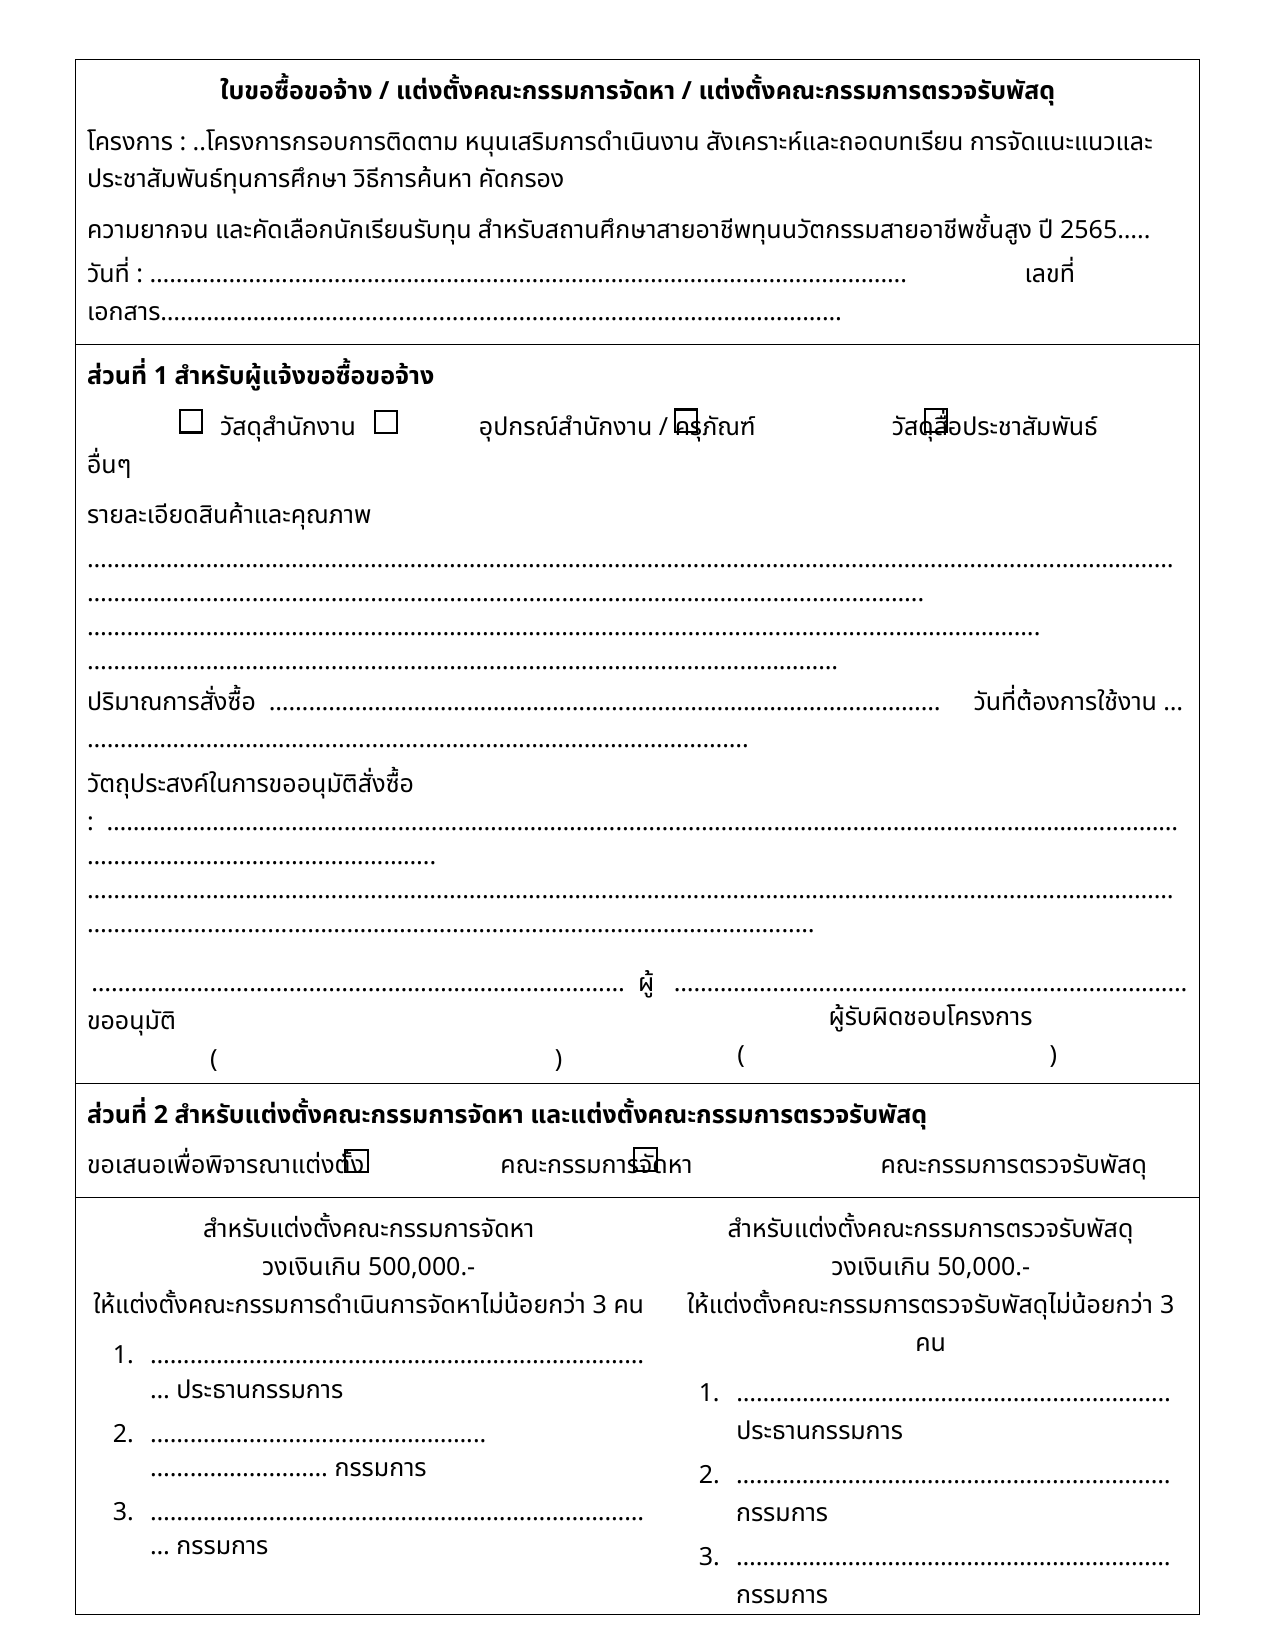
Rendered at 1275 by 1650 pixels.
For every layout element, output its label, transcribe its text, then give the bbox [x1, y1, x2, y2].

table_cell ส่วนที่ 1 สำหรับผู้แจ้งขอซื้อขอจ้าง วัสดุสำนักงาน อุปกรณ์สำนักงาน / ครุภัณฑ์ วัสดุสื่อประชาสัมพันธ์ อื่นๆ รายละเอียดสินค้าและคุณภาพ …………………………………………………………………………………………………………………………………………………………………….……………………………………..……………………………..……………………..……………………………………………………………………….........................................………………….……………………………….…………………………………..……………………………… ปริมาณการสั่งซื้อ ………………………………………………………………………………………… วันที่ต้องการใช้งาน ………………………………......................…..…………………………………. วัตถุประสงค์ในการขออนุมัติสั่งซื้อ : ………………………………..............……………………………………………………….......................……………..…………………………………………………….. ………………………………………………………………………………………………………………………………………………………........................…………………………………………………………………..… [76, 345, 1199, 939]
table_header ใบขอซื้อขอจ้าง / แต่งตั้งคณะกรรมการจัดหา / แต่งตั้งคณะกรรมการตรวจรับพัสดุ โครงการ : ..โครงการกรอบการติดตาม หนุนเสริมการดำเนินงาน สังเคราะห์และถอดบทเรียน การจัดแนะแนวและประชาสัมพันธ์ทุนการศึกษา วิธีการค้นหา คัดกรอง ความยากจน และคัดเลือกนักเรียนรับทุน สำหรับสถานศึกษาสายอาชีพทุนนวัตกรรมสายอาชีพชั้นสูง ปี 2565….. วันที่ : ……………………………………………………………………………………………………. เลขที่เอกสาร………………………….....................……………………....…………………… [76, 60, 1199, 344]
table_cell …………………………………………………………………… ผู้รับผิดชอบโครงการ ( ) [661, 940, 1199, 1083]
table_cell สำหรับแต่งตั้งคณะกรรมการจัดหา วงเงินเกิน 500,000.- ให้แต่งตั้งคณะกรรมการดำเนินการจัดหาไม่น้อยกว่า 3 คน …………………………………………………………………… ประธานกรรมการ …………………………………………...……………………… กรรมการ …………………………………………………………………… กรรมการ [76, 1198, 661, 1614]
table_cell ……………………………………………………………………… ผู้ขออนุมัติ ( ) [76, 940, 661, 1083]
table_cell ส่วนที่ 2 สำหรับแต่งตั้งคณะกรรมการจัดหา และแต่งตั้งคณะกรรมการตรวจรับพัสดุ ขอเสนอเพื่อพิจารณาแต่งตั้ง คณะกรรมการจัดหา คณะกรรมการตรวจรับพัสดุ [76, 1084, 1199, 1197]
table_cell สำหรับแต่งตั้งคณะกรรมการตรวจรับพัสดุ วงเงินเกิน 50,000.- ให้แต่งตั้งคณะกรรมการตรวจรับพัสดุไม่น้อยกว่า 3 คน ………………………………………………………… ประธานกรรมการ ………………………………………………………… กรรมการ ………………………………………………………… กรรมการ [661, 1198, 1199, 1614]
